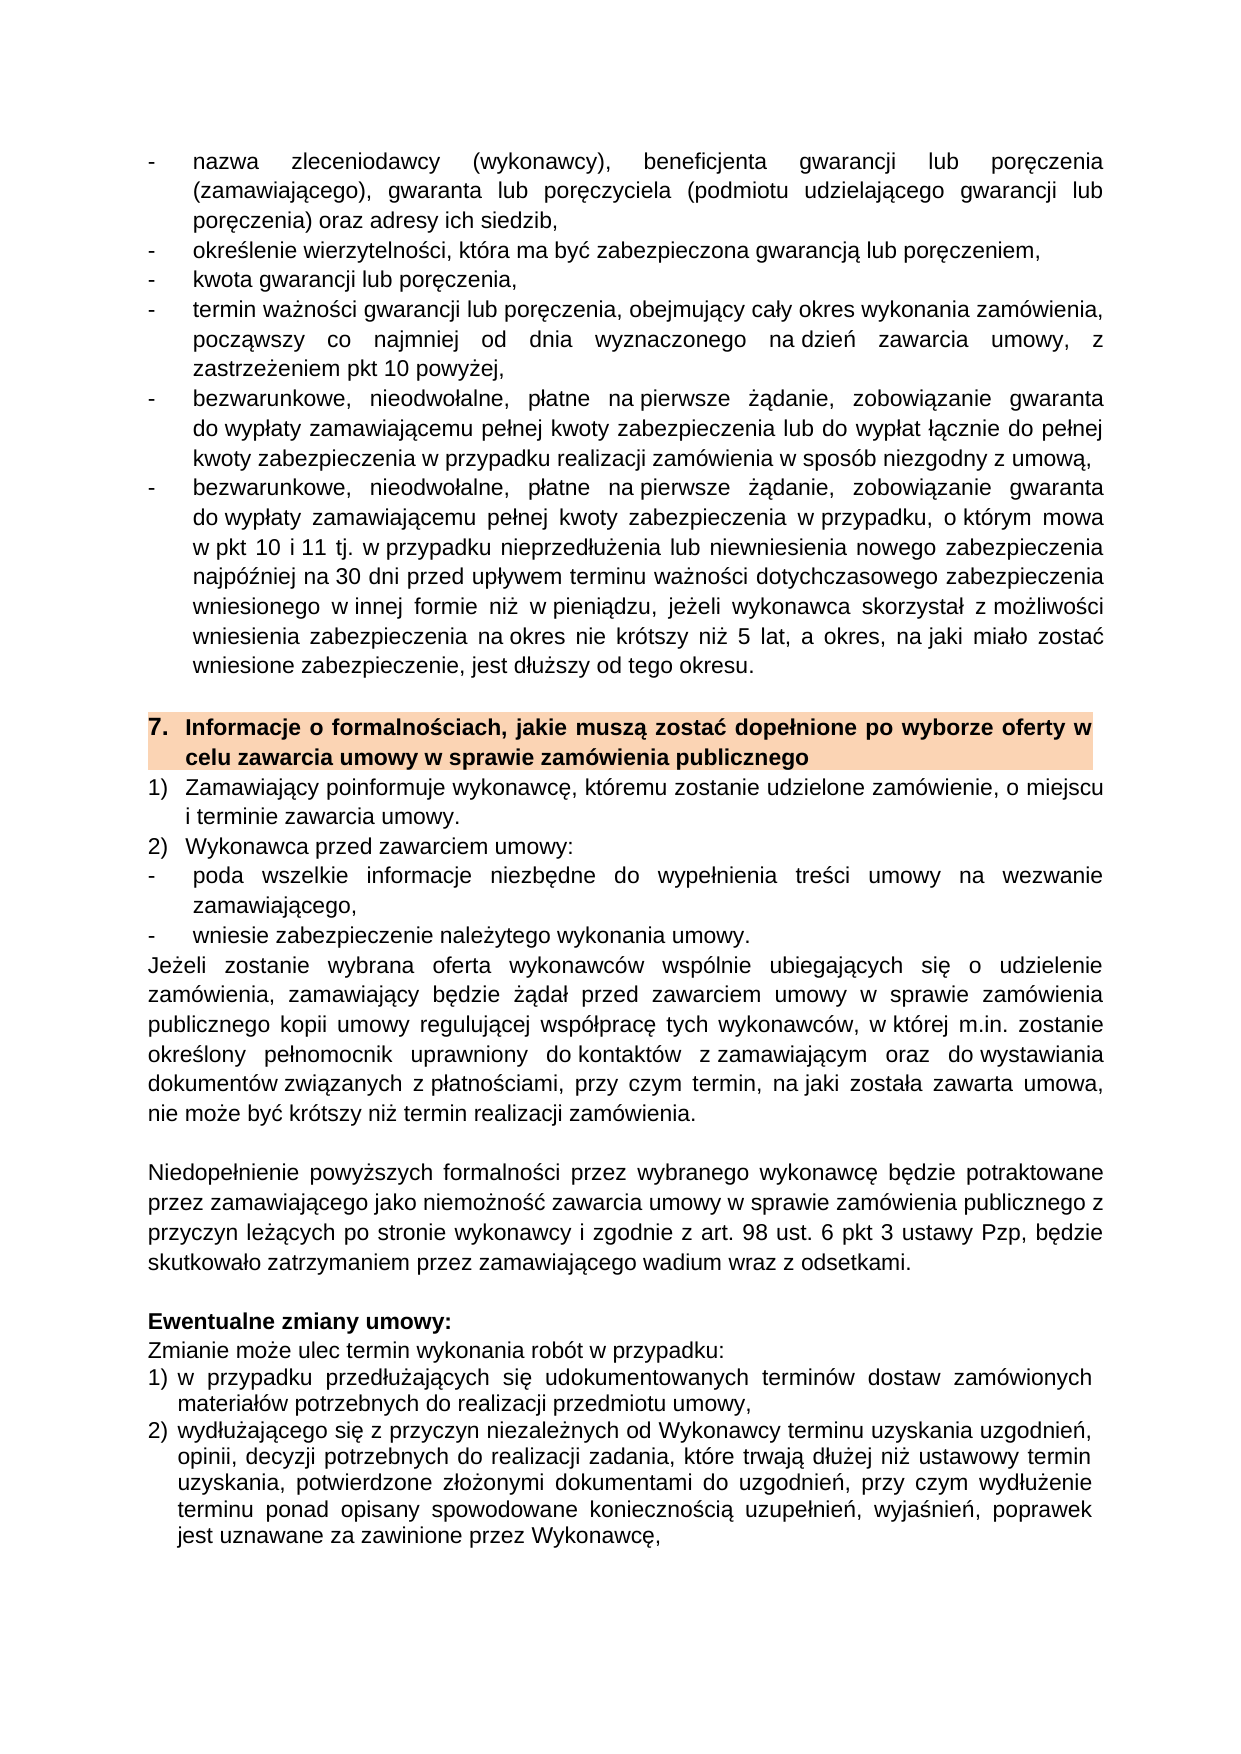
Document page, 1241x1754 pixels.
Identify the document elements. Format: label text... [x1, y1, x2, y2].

list bezwarunkowe, nieodwołalne, płatne na pierwsze żądanie, zobowiązanie gwaranta do wypłaty zamawiającemu pełnej kwoty zabezpieczenia w przypadku, o którym mowa w pkt 10 i 11 tj. w przypadku nieprzedłużenia lub niewniesienia nowego zabezpieczenia najpóźniej na 30 dni przed upływem terminu ważności dotychczasowego zabezpieczenia wniesionego w innej formie niż w pieniądzu, jeżeli wykonawca skorzystał z możliwości wniesienia zabezpieczenia na okres nie krótszy niż 5 lat, a okres, na jaki miało zostać wniesione zabezpieczenie, jest dłuższy od tego okresu. [148, 474, 1104, 679]
text Ewentualne zmiany umowy: [148, 1308, 1093, 1334]
list Zamawiający poinformuje wykonawcę, któremu zostanie udzielone zamówienie, o miejscu i terminie zawarcia umowy. [148, 773, 1104, 829]
list termin ważności gwarancji lub poręczenia, obejmujący cały okres wykonania zamówienia, począwszy co najmniej od dnia wyznaczonego na dzień zawarcia umowy, z zastrzeżeniem pkt 10 powyżej, [148, 296, 1104, 382]
list Informacje o formalnościach, jakie muszą zostać dopełnione po wyborze oferty w celu zawarcia umowy w sprawie zamówienia publicznego [148, 712, 1093, 770]
text Niedopełnienie powyższych formalności przez wybranego wykonawcę będzie potraktowane przez zamawiającego jako niemożność zawarcia umowy w sprawie zamówienia publicznego z przyczyn leżących po stronie wykonawcy i zgodnie z art. 98 ust. 6 pkt 3 ustawy Pzp, będzie skutkowało zatrzymaniem przez zamawiającego wadium wraz z odsetkami. [148, 1159, 1104, 1275]
list poda wszelkie informacje niezbędne do wypełnienia treści umowy na wezwanie zamawiającego, [148, 862, 1104, 918]
list wniesie zabezpieczenie należytego wykonania umowy. [148, 922, 1104, 948]
text Jeżeli zostanie wybrana oferta wykonawców wspólnie ubiegających się o udzielenie zamówienia, zamawiający będzie żądał przed zawarciem umowy w sprawie zamówienia publicznego kopii umowy regulującej współpracę tych wykonawców, w której m.in. zostanie określony pełnomocnik uprawniony do kontaktów z zamawiającym oraz do wystawiania dokumentów związanych z płatnościami, przy czym termin, na jaki została zawarta umowa, nie może być krótszy niż termin realizacji zamówienia. [148, 952, 1104, 1126]
list określenie wierzytelności, która ma być zabezpieczona gwarancją lub poręczeniem, [148, 237, 1104, 263]
list nazwa zleceniodawcy (wykonawcy), beneficjenta gwarancji lub poręczenia (zamawiającego), gwaranta lub poręczyciela (podmiotu udzielającego gwarancji lub poręczenia) oraz adresy ich siedzib, [148, 148, 1104, 233]
list kwota gwarancji lub poręczenia, [148, 266, 1104, 293]
list w przypadku przedłużających się udokumentowanych terminów dostaw zamówionych materiałów potrzebnych do realizacji przedmiotu umowy, [148, 1364, 1093, 1417]
list bezwarunkowe, nieodwołalne, płatne na pierwsze żądanie, zobowiązanie gwaranta do wypłaty zamawiającemu pełnej kwoty zabezpieczenia lub do wypłat łącznie do pełnej kwoty zabezpieczenia w przypadku realizacji zamówienia w sposób niezgodny z umową, [148, 385, 1104, 471]
list Wykonawca przed zawarciem umowy: [148, 833, 1104, 859]
text Zmianie może ulec termin wykonania robót w przypadku: [148, 1337, 1093, 1364]
list wydłużającego się z przyczyn niezależnych od Wykonawcy terminu uzyskania uzgodnień, opinii, decyzji potrzebnych do realizacji zadania, które trwają dłużej niż ustawowy termin uzyskania, potwierdzone złożonymi dokumentami do uzgodnień, przy czym wydłużenie terminu ponad opisany spowodowane koniecznością uzupełnień, wyjaśnień, poprawek jest uznawane za zawinione przez Wykonawcę, [148, 1417, 1093, 1548]
